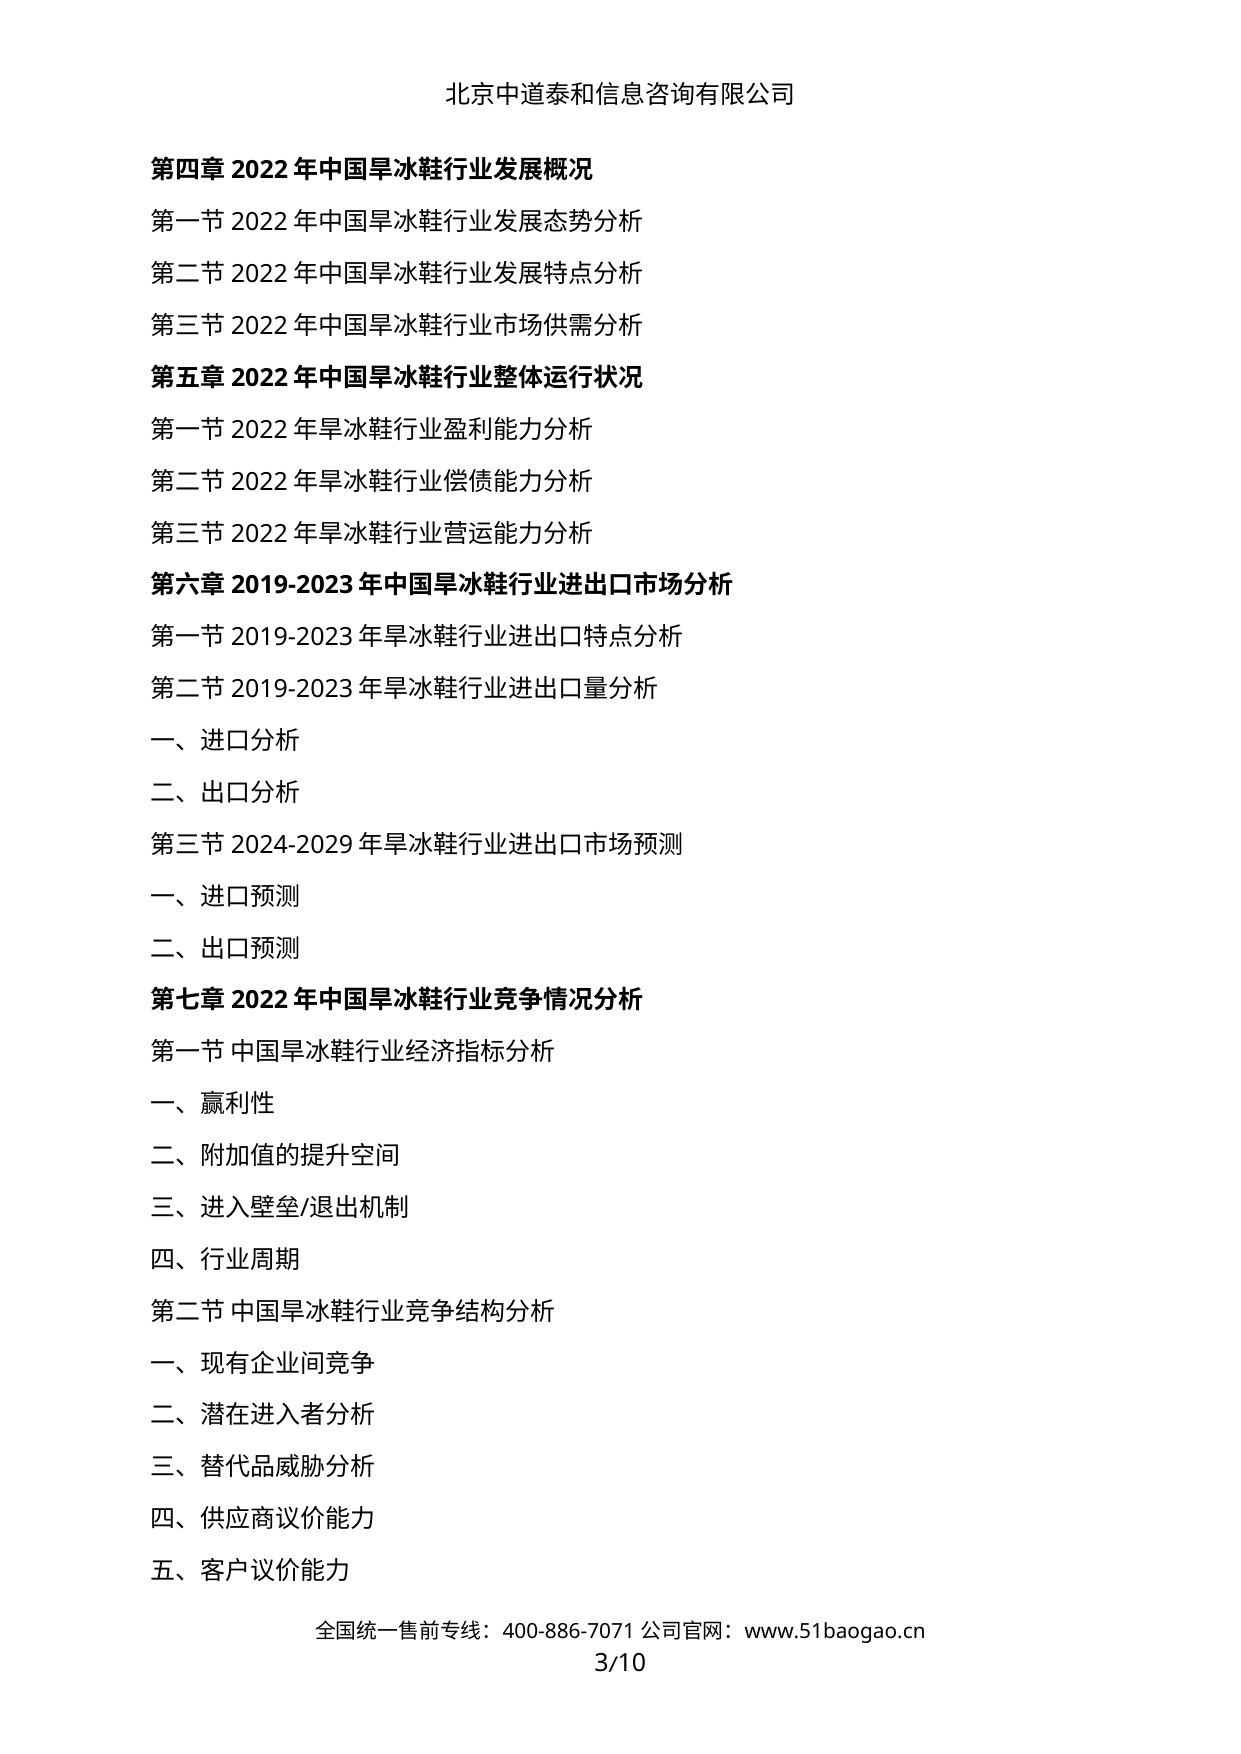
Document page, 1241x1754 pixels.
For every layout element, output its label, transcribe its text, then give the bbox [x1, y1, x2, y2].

text 第一节 中国旱冰鞋行业经济指标分析 [150, 1032, 1090, 1068]
text 第一节 2019-2023年旱冰鞋行业进出口特点分析 [150, 617, 1090, 653]
text 二、附加值的提升空间 [150, 1136, 1090, 1172]
text 四、供应商议价能力 [150, 1499, 1090, 1535]
text 第二节 中国旱冰鞋行业竞争结构分析 [150, 1291, 1090, 1327]
text 第四章 2022年中国旱冰鞋行业发展概况 [150, 150, 1090, 186]
text 一、进口分析 [150, 721, 1090, 757]
text 二、潜在进入者分析 [150, 1395, 1090, 1431]
text 第三节 2024-2029年旱冰鞋行业进出口市场预测 [150, 824, 1090, 861]
text 二、出口预测 [150, 928, 1090, 964]
text 第三节 2022年旱冰鞋行业营运能力分析 [150, 513, 1090, 549]
text 第一节 2022年旱冰鞋行业盈利能力分析 [150, 409, 1090, 446]
text 一、进口预测 [150, 876, 1090, 912]
text 第二节 2022年中国旱冰鞋行业发展特点分析 [150, 254, 1090, 290]
text 第一节 2022年中国旱冰鞋行业发展态势分析 [150, 202, 1090, 238]
text 第二节 2019-2023年旱冰鞋行业进出口量分析 [150, 669, 1090, 705]
text 第三节 2022年中国旱冰鞋行业市场供需分析 [150, 306, 1090, 342]
text 三、进入壁垒/退出机制 [150, 1187, 1090, 1224]
text 五、客户议价能力 [150, 1551, 1090, 1587]
text 第二节 2022年旱冰鞋行业偿债能力分析 [150, 461, 1090, 497]
text 三、替代品威胁分析 [150, 1447, 1090, 1483]
text 第六章 2019-2023年中国旱冰鞋行业进出口市场分析 [150, 565, 1090, 601]
text 一、现有企业间竞争 [150, 1343, 1090, 1379]
text 二、出口分析 [150, 772, 1090, 809]
text 一、赢利性 [150, 1084, 1090, 1120]
text 四、行业周期 [150, 1239, 1090, 1276]
text 第七章 2022年中国旱冰鞋行业竞争情况分析 [150, 980, 1090, 1016]
text 第五章 2022年中国旱冰鞋行业整体运行状况 [150, 357, 1090, 394]
